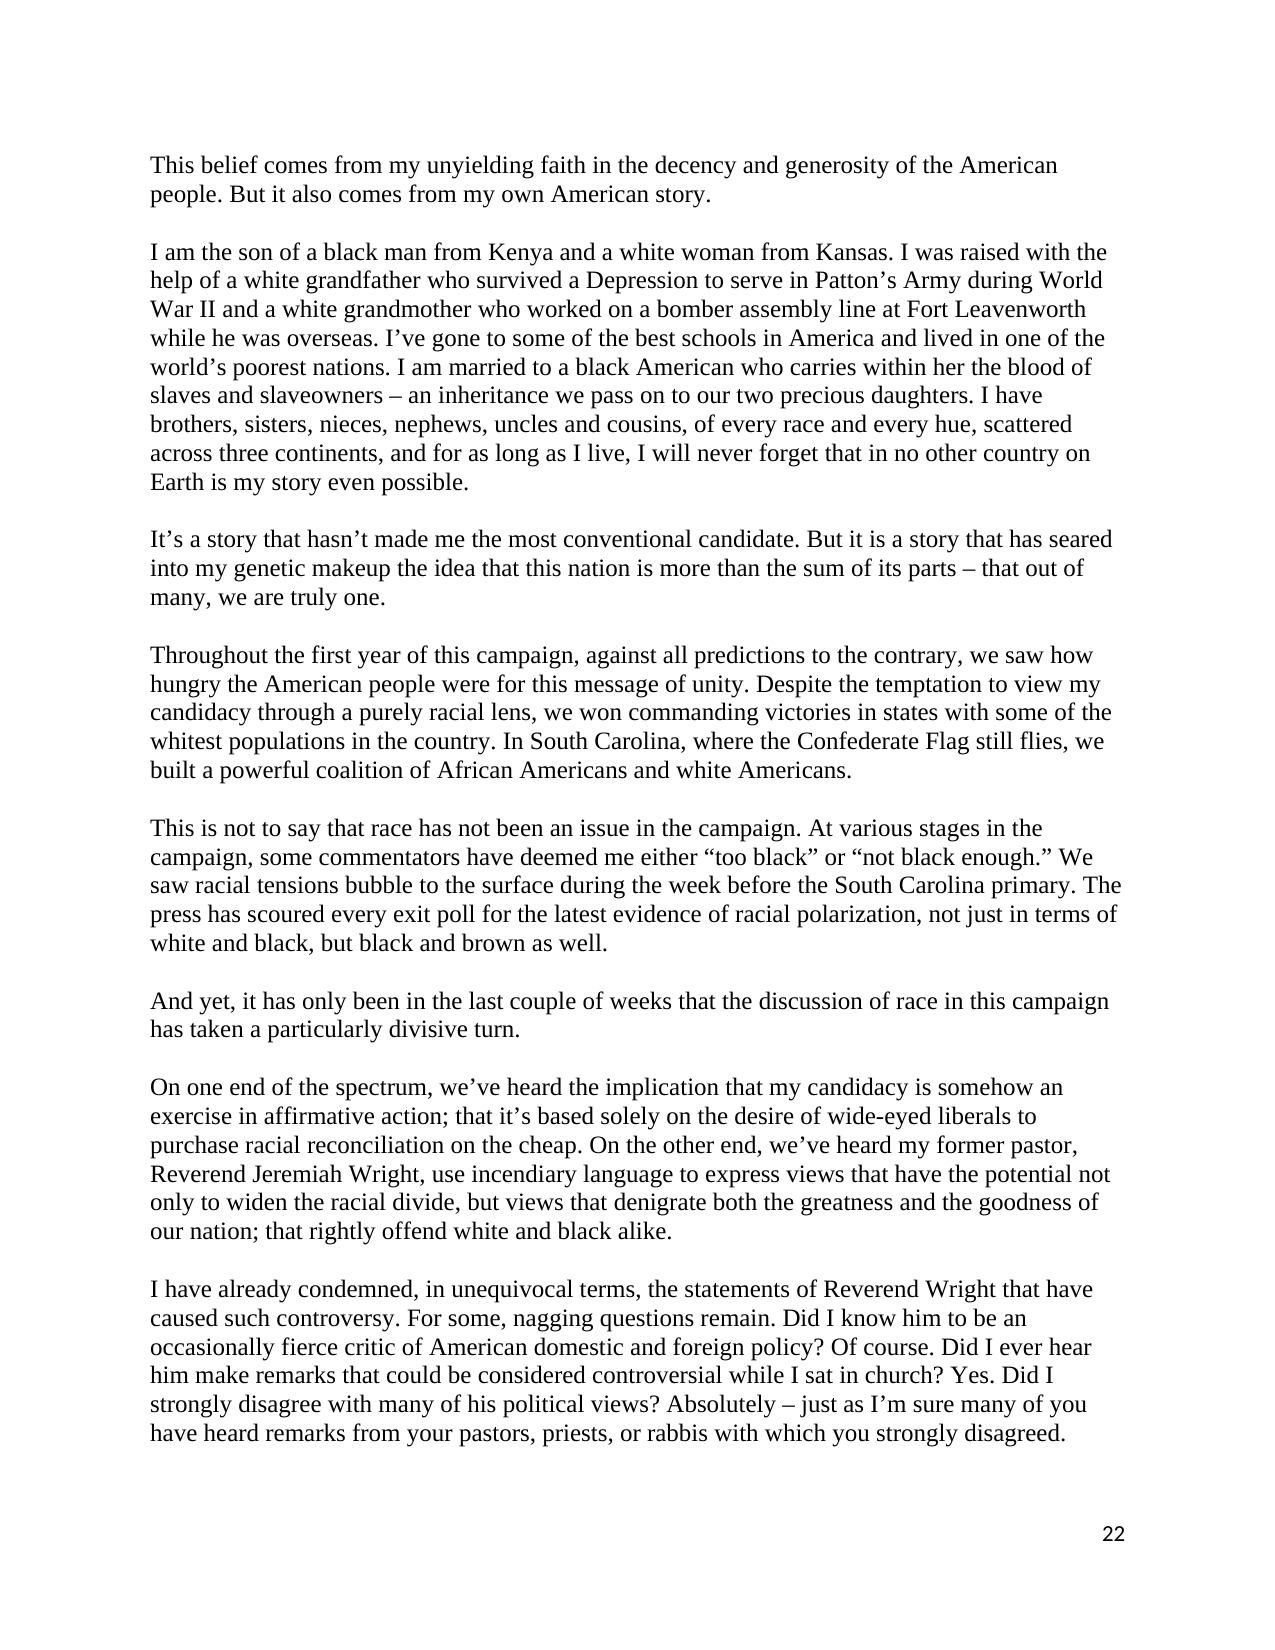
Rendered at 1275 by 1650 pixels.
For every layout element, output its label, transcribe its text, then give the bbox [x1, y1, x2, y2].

text This is not to say that race has not been an issue in the campaign. At various stages in the campaign, some commentators have deemed me either “too black” or “not black enough.” We saw racial tensions bubble to the surface during the week before the South Carolina primary. The press has scoured every exit poll for the latest evidence of racial polarization, not just in terms of white and black, but black and brown as well. [150, 813, 1125, 957]
text And yet, it has only been in the last couple of weeks that the discussion of race in this campaign has taken a particularly divisive turn. [150, 986, 1125, 1043]
text Throughout the first year of this campaign, against all predictions to the contrary, we saw how hungry the American people were for this message of unity. Despite the temptation to view my candidacy through a purely racial lens, we won commanding victories in states with some of the whitest populations in the country. In South Carolina, where the Confederate Flag still flies, we built a powerful coalition of African Americans and white Americans. [150, 640, 1125, 784]
text It’s a story that hasn’t made me the most conventional candidate. But it is a story that has seared into my genetic makeup the idea that this nation is more than the sum of its parts – that out of many, we are truly one. [150, 524, 1125, 611]
text On one end of the spectrum, we’ve heard the implication that my candidacy is somehow an exercise in affirmative action; that it’s based solely on the desire of wide-eyed liberals to purchase racial reconciliation on the cheap. On the other end, we’ve heard my former pastor, Reverend Jeremiah Wright, use incendiary language to express views that have the potential not only to widen the racial divide, but views that denigrate both the greatness and the goodness of our nation; that rightly offend white and black alike. [150, 1072, 1125, 1245]
text This belief comes from my unyielding faith in the decency and generosity of the American people. But it also comes from my own American story. [150, 150, 1125, 207]
text I have already condemned, in unequivocal terms, the statements of Reverend Wright that have caused such controversy. For some, nagging questions remain. Did I know him to be an occasionally fierce critic of American domestic and foreign policy? Of course. Did I ever hear him make remarks that could be considered controversial while I sat in church? Yes. Did I strongly disagree with many of his political views? Absolutely – just as I’m sure many of you have heard remarks from your pastors, priests, or rabbis with which you strongly disagreed. [150, 1274, 1125, 1447]
text I am the son of a black man from Kenya and a white woman from Kansas. I was raised with the help of a white grandfather who survived a Depression to serve in Patton’s Army during World War II and a white grandmother who worked on a bomber assembly line at Fort Leavenworth while he was overseas. I’ve gone to some of the best schools in America and lived in one of the world’s poorest nations. I am married to a black American who carries within her the blood of slaves and slaveowners – an inheritance we pass on to our two precious daughters. I have brothers, sisters, nieces, nephews, uncles and cousins, of every race and every hue, scattered across three continents, and for as long as I live, I will never forget that in no other country on Earth is my story even possible. [150, 237, 1125, 495]
